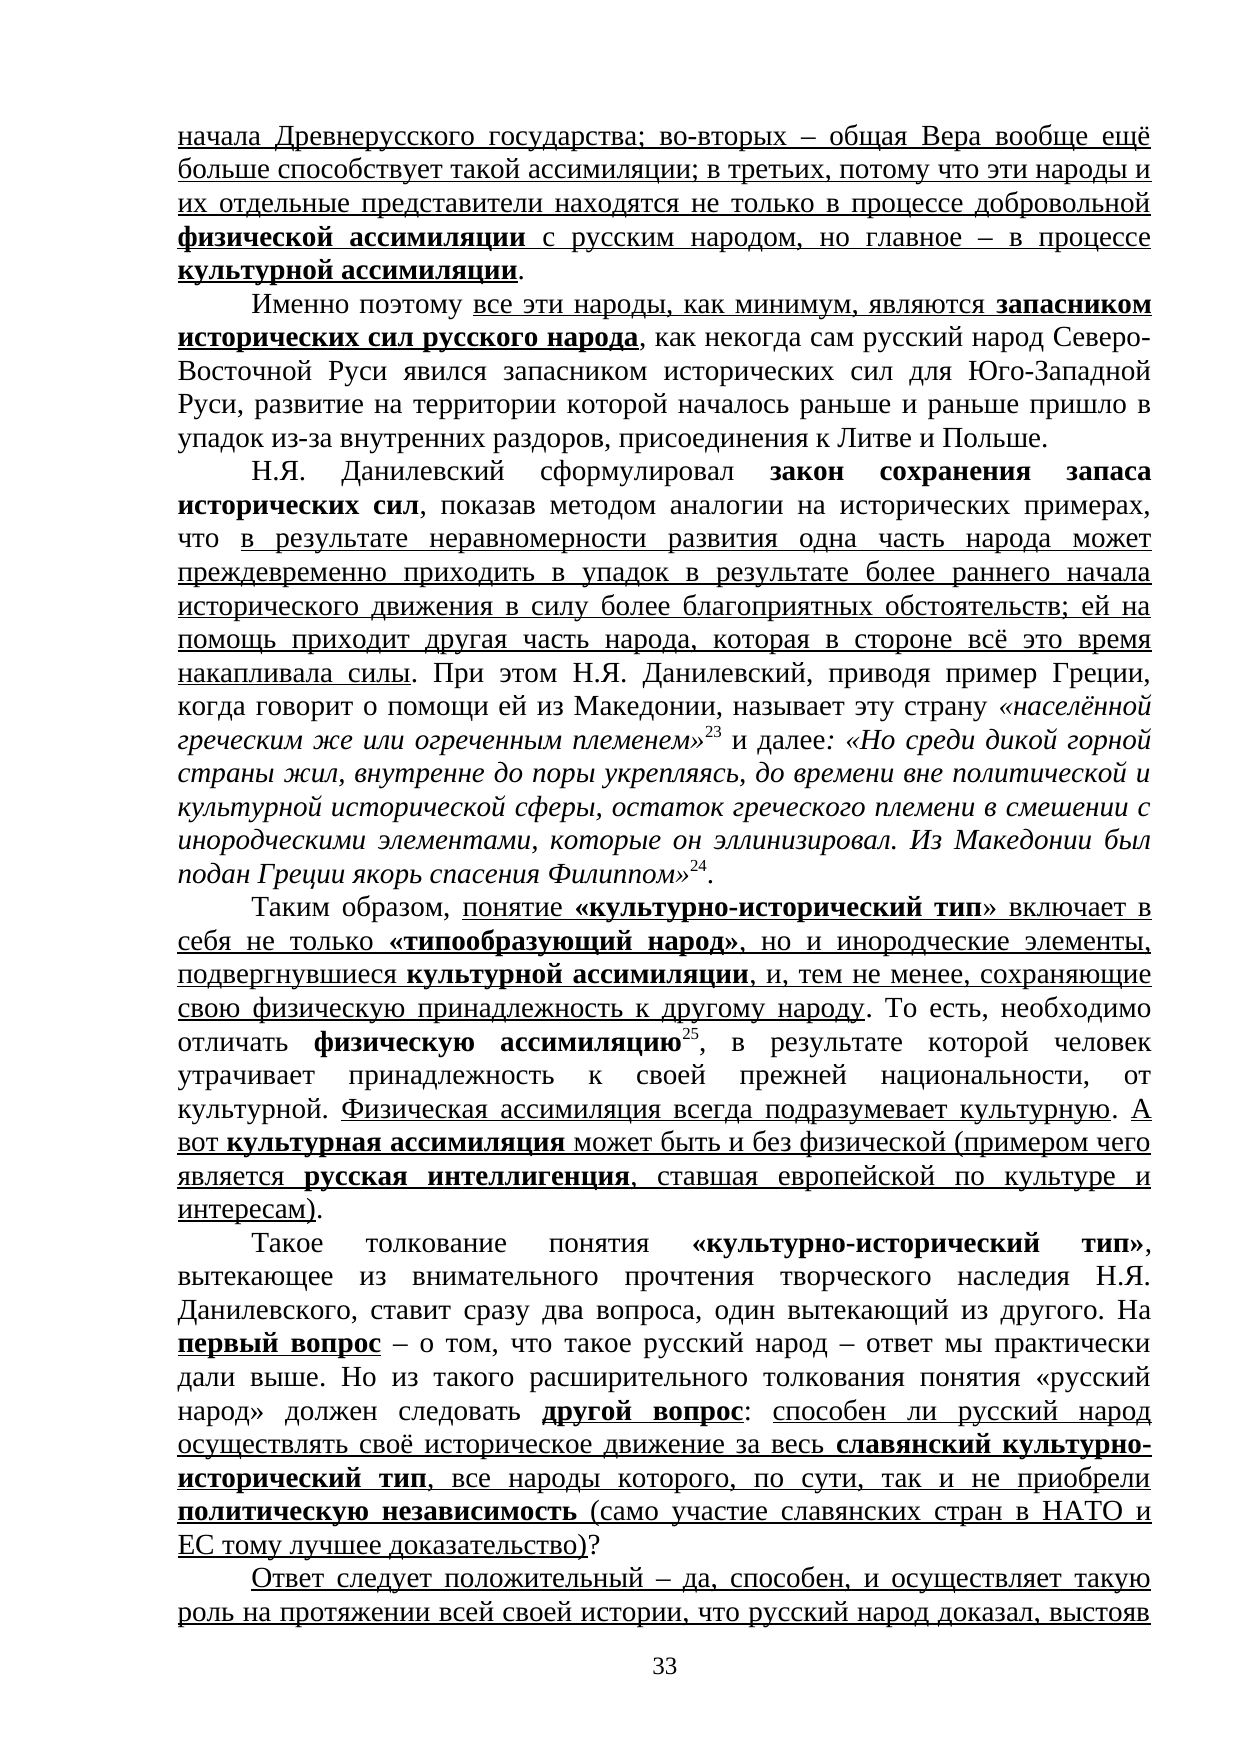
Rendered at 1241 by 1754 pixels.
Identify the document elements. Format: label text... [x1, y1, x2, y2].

text Таким образом, понятие «культурно-исторический тип» включает в себя не только «типообразующий народ», но и инородческие элементы, подвергнувшиеся культурной ассимиляции, и, тем не менее, сохраняющие свою физическую принадлежность к другому народу. То есть, необходимо отличать физическую ассимиляцию, в результате которой человек утрачивает принадлежность к своей прежней национальности, от культурной. Физическая ассимиляция всегда подразумевает культурную. А вот культурная ассимиляция может быть и без физической (примером чего является русская интеллигенция, ставшая европейской по культуре и интересам). [177, 889, 1152, 986]
text Н.Я. Данилевский сформулировал закон сохранения запаса исторических сил, показав методом аналогии на исторических примерах, что в результате неравномерности развития одна часть народа может преждевременно приходить в упадок в результате более раннего начала исторического движения в силу более благоприятных обстоятельств; ей на помощь приходит другая часть народа, которая в стороне всё это время накапливала силы. При этом Н.Я. Данилевский, приводя пример Греции, когда говорит о помощи ей из Македонии, называет эту страну «населённой греческим же или огреченным племенем» и далее: «Но среди дикой горной страны жил, внутренне до поры укрепляясь, до времени вне политической и культурной исторической сферы, остаток греческого племени в смешении с инородческими элементами, которые он эллинизировал. Из Македонии был подан Греции якорь спасения Филиппом». [177, 453, 1152, 583]
text Такое толкование понятия «культурно-исторический тип», вытекающее из внимательного прочтения творческого наследия Н.Я. Данилевского, ставит сразу два вопроса, один вытекающий из другого. На первый вопрос – о том, что такое русский народ – ответ мы практически дали выше. Но из такого расширительного толкования понятия «русский народ» должен следовать другой вопрос: способен ли русский народ осуществлять своё историческое движение за весь славянский культурно-исторический тип, все народы которого, по сути, так и не приобрели политическую независимость (само участие славянских стран в НАТО и ЕС тому лучшее доказательство)? [177, 1225, 1152, 1455]
text Н.Я. Данилевский сформулировал закон сохранения запаса исторических сил, показав методом аналогии на исторических примерах, что в результате неравномерности развития одна часть народа может преждевременно приходить в упадок в результате более раннего начала исторического движения в силу более благоприятных обстоятельств; ей на помощь приходит другая часть народа, которая в стороне всё это время накапливала силы. При этом Н.Я. Данилевский, приводя пример Греции, когда говорит о помощи ей из Македонии, называет эту страну «населённой греческим же или огреченным племенем» и далее: «Но среди дикой горной страны жил, внутренне до поры укрепляясь, до времени вне политической и культурной исторической сферы, остаток греческого племени в смешении с инородческими элементами, которые он эллинизировал. Из Македонии был подан Греции якорь спасения Филиппом». [177, 584, 1152, 650]
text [177, 1560, 1152, 1627]
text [177, 118, 1152, 181]
text Такое толкование понятия «культурно-исторический тип», вытекающее из внимательного прочтения творческого наследия Н.Я. Данилевского, ставит сразу два вопроса, один вытекающий из другого. На первый вопрос – о том, что такое русский народ – ответ мы практически дали выше. Но из такого расширительного толкования понятия «русский народ» должен следовать другой вопрос: способен ли русский народ осуществлять своё историческое движение за весь славянский культурно-исторический тип, все народы которого, по сути, так и не приобрели политическую независимость (само участие славянских стран в НАТО и ЕС тому лучшее доказательство)? [177, 1457, 1152, 1522]
text Н.Я. Данилевский сформулировал закон сохранения запаса исторических сил, показав методом аналогии на исторических примерах, что в результате неравномерности развития одна часть народа может преждевременно приходить в упадок в результате более раннего начала исторического движения в силу более благоприятных обстоятельств; ей на помощь приходит другая часть народа, которая в стороне всё это время накапливала силы. При этом Н.Я. Данилевский, приводя пример Греции, когда говорит о помощи ей из Македонии, называет эту страну «населённой греческим же или огреченным племенем» и далее: «Но среди дикой горной страны жил, внутренне до поры укрепляясь, до времени вне политической и культурной исторической сферы, остаток греческого племени в смешении с инородческими элементами, которые он эллинизировал. Из Македонии был подан Греции якорь спасения Филиппом». [177, 651, 1152, 889]
text Именно поэтому все эти народы, как минимум, являются запасником исторических сил русского народа, как некогда сам русский народ Северо-Восточной Руси явился запасником исторических сил для Юго-Западной Руси, развитие на территории которой началось раньше и раньше пришло в упадок из-за внутренних раздоров, присоединения к Литве и Польше. [177, 286, 1152, 453]
text Таким образом, понятие «культурно-исторический тип» включает в себя не только «типообразующий народ», но и инородческие элементы, подвергнувшиеся культурной ассимиляции, и, тем не менее, сохраняющие свою физическую принадлежность к другому народу. То есть, необходимо отличать физическую ассимиляцию, в результате которой человек утрачивает принадлежность к своей прежней национальности, от культурной. Физическая ассимиляция всегда подразумевает культурную. А вот культурная ассимиляция может быть и без физической (примером чего является русская интеллигенция, ставшая европейской по культуре и интересам). [177, 987, 1152, 1225]
